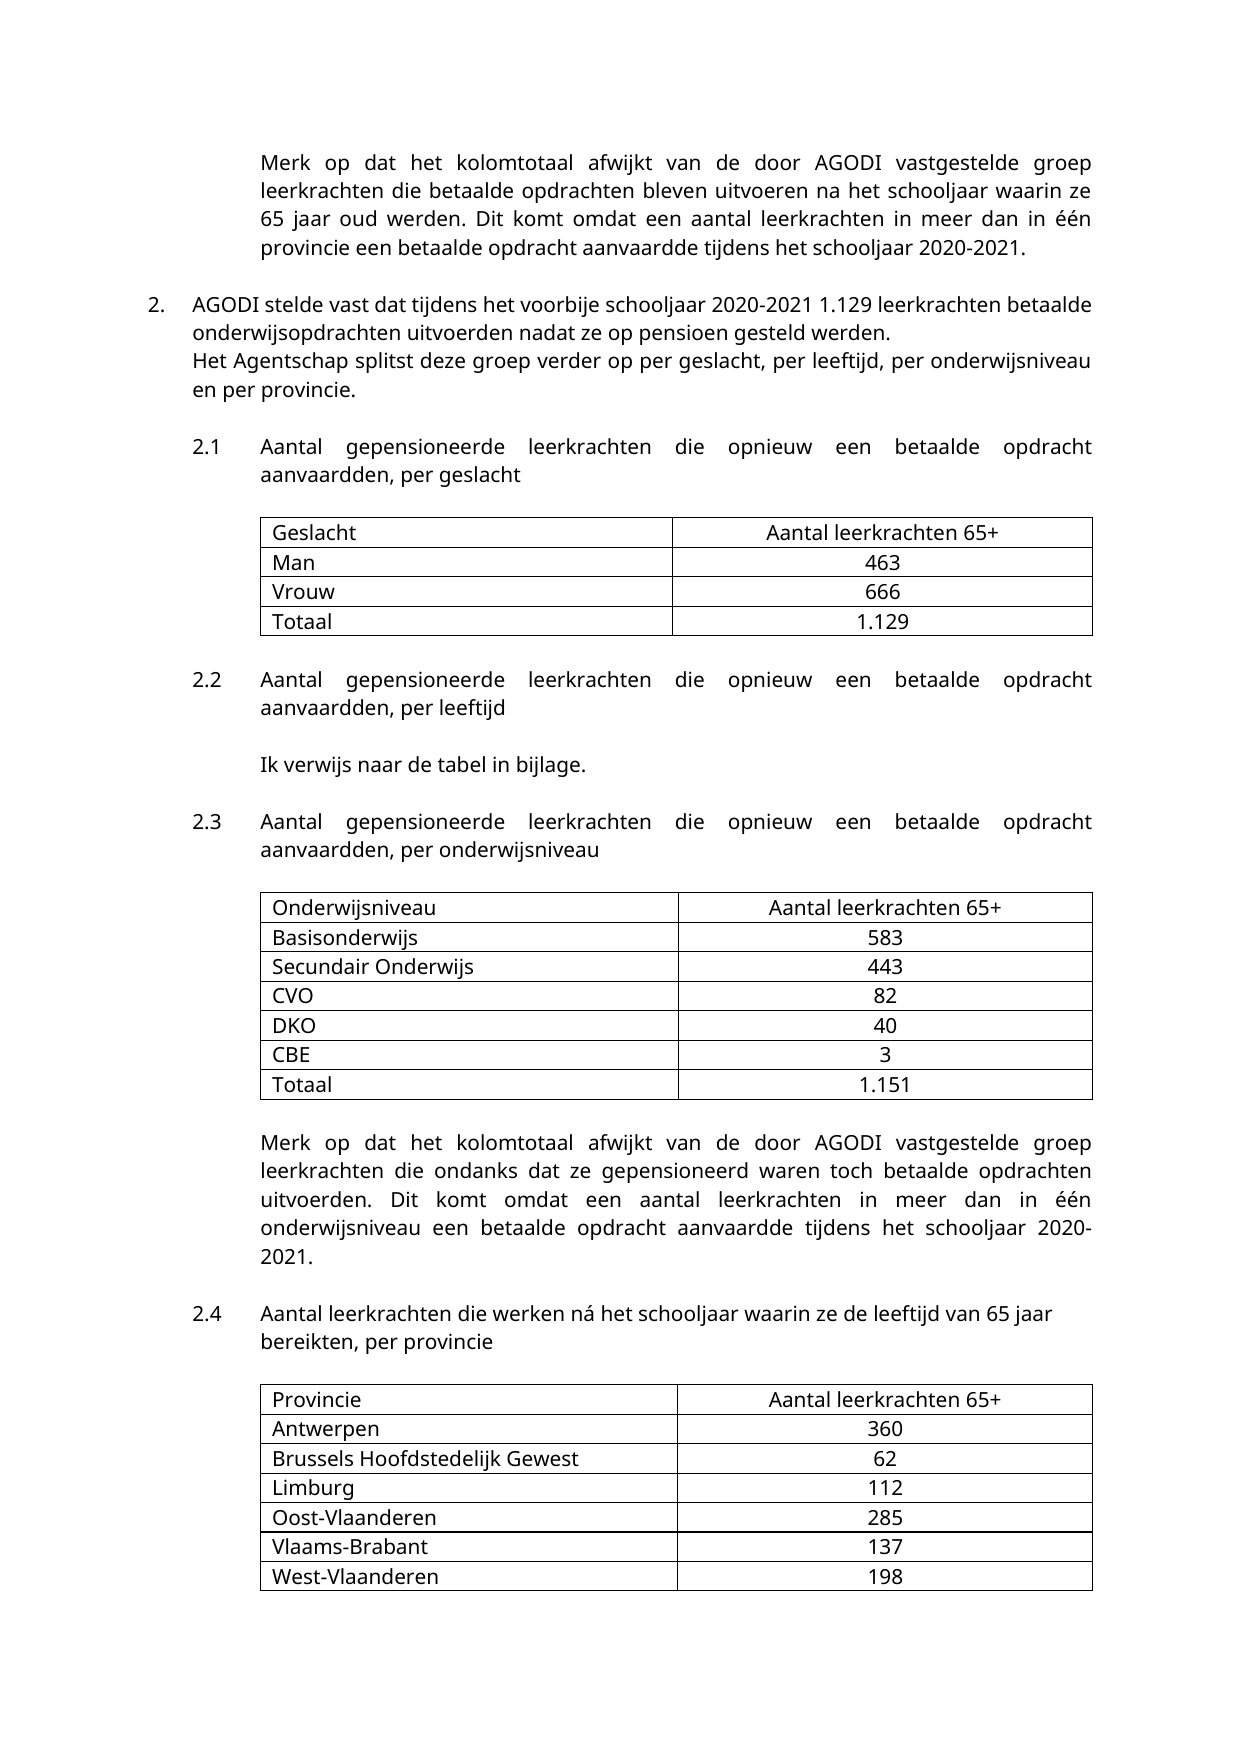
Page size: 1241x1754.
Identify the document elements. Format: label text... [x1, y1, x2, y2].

table_cell CVO [261, 982, 678, 1010]
table_cell Totaal [261, 607, 672, 635]
list AGODI stelde vast dat tijdens het voorbije schooljaar 2020-2021 1.129 leerkrachten betaalde onderwijsopdrachten uitvoerden nadat ze op pensioen gesteld werden. [148, 290, 1093, 347]
table_cell 198 [678, 1562, 1092, 1590]
table_header Aantal leerkrachten 65+ [679, 893, 1092, 922]
table_cell 443 [679, 952, 1092, 981]
table_cell 583 [679, 923, 1092, 951]
table_cell 1.151 [679, 1070, 1092, 1098]
list Aantal gepensioneerde leerkrachten die opnieuw een betaalde opdracht aanvaardden, per onderwijsniveau [192, 807, 1093, 864]
table_cell 112 [678, 1474, 1092, 1502]
table_header Provincie [261, 1385, 677, 1413]
table_cell 666 [673, 577, 1092, 606]
table_cell Totaal [261, 1070, 678, 1098]
table_header Aantal leerkrachten 65+ [673, 518, 1092, 547]
table_cell 137 [678, 1533, 1092, 1561]
table_cell Secundair Onderwijs [261, 952, 678, 981]
list Het Agentschap splitst deze groep verder op per geslacht, per leeftijd, per onderwijsniveau en per provincie. [192, 347, 1093, 403]
table_cell DKO [261, 1011, 678, 1039]
table_cell Antwerpen [261, 1415, 677, 1443]
table_cell 82 [679, 982, 1092, 1010]
list Aantal gepensioneerde leerkrachten die opnieuw een betaalde opdracht aanvaardden, per leeftijd [192, 665, 1093, 722]
table_cell 40 [679, 1011, 1092, 1039]
list Aantal gepensioneerde leerkrachten die opnieuw een betaalde opdracht aanvaardden, per geslacht [192, 432, 1093, 489]
table_cell Man [261, 548, 672, 576]
table_cell 463 [673, 548, 1092, 576]
table_cell 1.129 [673, 607, 1092, 635]
list Ik verwijs naar de tabel in bijlage. [260, 750, 1093, 778]
table_cell Vrouw [261, 577, 672, 606]
list Merk op dat het kolomtotaal afwijkt van de door AGODI vastgestelde groep leerkrachten die betaalde opdrachten bleven uitvoeren na het schooljaar waarin ze 65 jaar oud werden. Dit komt omdat een aantal leerkrachten in meer dan in één provincie een betaalde opdracht aanvaardde tijdens het schooljaar 2020-2021. [260, 148, 1093, 261]
table_cell 360 [678, 1415, 1092, 1443]
table_header Onderwijsniveau [261, 893, 678, 922]
list Aantal leerkrachten die werken ná het schooljaar waarin ze de leeftijd van 65 jaar bereikten, per provincie [192, 1299, 1093, 1356]
table_cell Limburg [261, 1474, 677, 1502]
table_cell Oost-Vlaanderen [261, 1503, 677, 1531]
table_cell Vlaams-Brabant [261, 1533, 677, 1561]
table_cell 285 [678, 1503, 1092, 1531]
list Merk op dat het kolomtotaal afwijkt van de door AGODI vastgestelde groep leerkrachten die ondanks dat ze gepensioneerd waren toch betaalde opdrachten uitvoerden. Dit komt omdat een aantal leerkrachten in meer dan in één onderwijsniveau een betaalde opdracht aanvaardde tijdens het schooljaar 2020-2021. [260, 1128, 1093, 1270]
table_cell Brussels Hoofdstedelijk Gewest [261, 1444, 677, 1472]
table_cell West-Vlaanderen [261, 1562, 677, 1590]
table_cell 62 [678, 1444, 1092, 1472]
table_cell CBE [261, 1041, 678, 1069]
table_header Aantal leerkrachten 65+ [678, 1385, 1092, 1413]
table_cell Basisonderwijs [261, 923, 678, 951]
table_header Geslacht [261, 518, 672, 547]
table_cell 3 [679, 1041, 1092, 1069]
